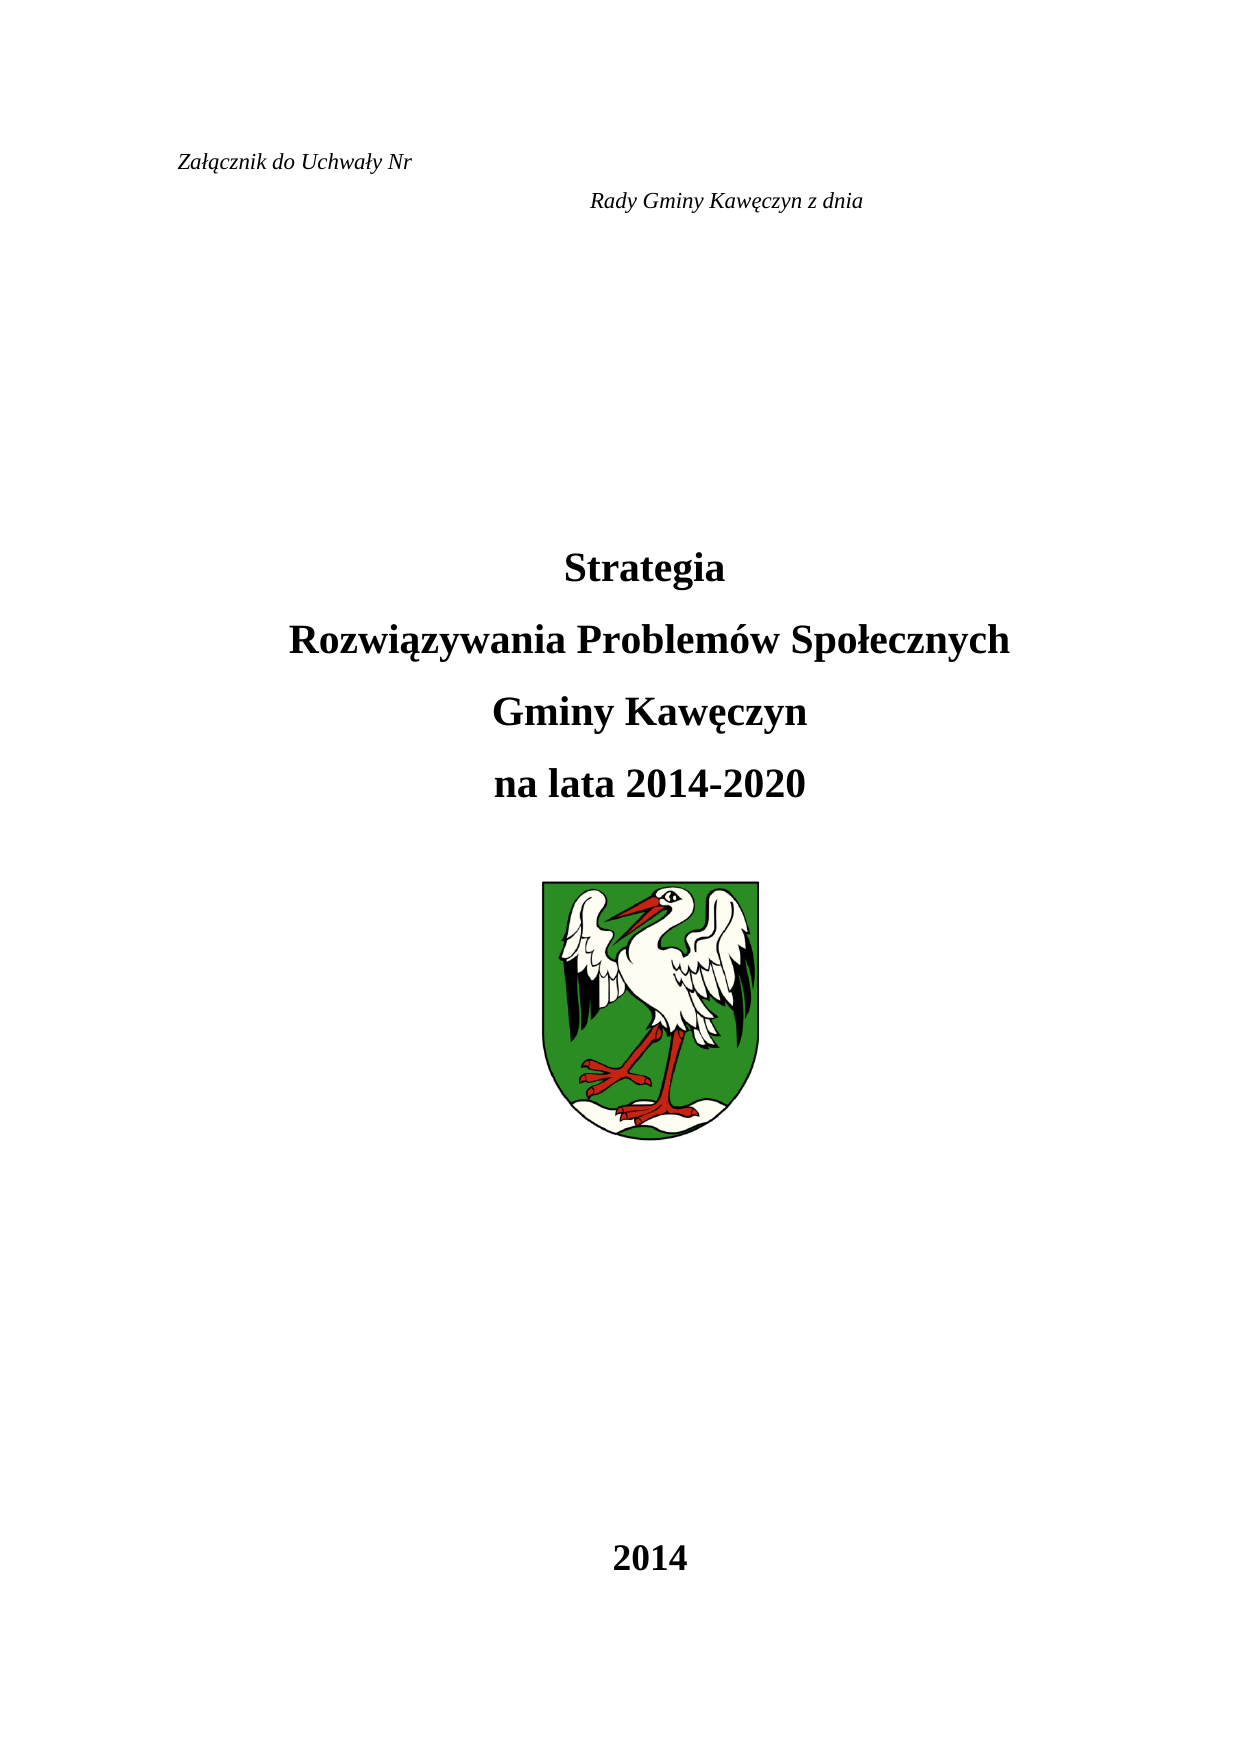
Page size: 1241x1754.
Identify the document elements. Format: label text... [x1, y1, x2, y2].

text Strategia Rozwiązywania Problemów Społecznych [177, 543, 1122, 663]
text Rady Gminy Kawęczyn z dnia [177, 187, 1122, 213]
text Gminy Kawęczyn [177, 687, 1122, 734]
picture [540, 880, 760, 1141]
text na lata 2014-2020 [177, 758, 1122, 806]
text Załącznik do Uchwały Nr [177, 148, 1122, 174]
text 2014 [177, 1536, 1122, 1579]
